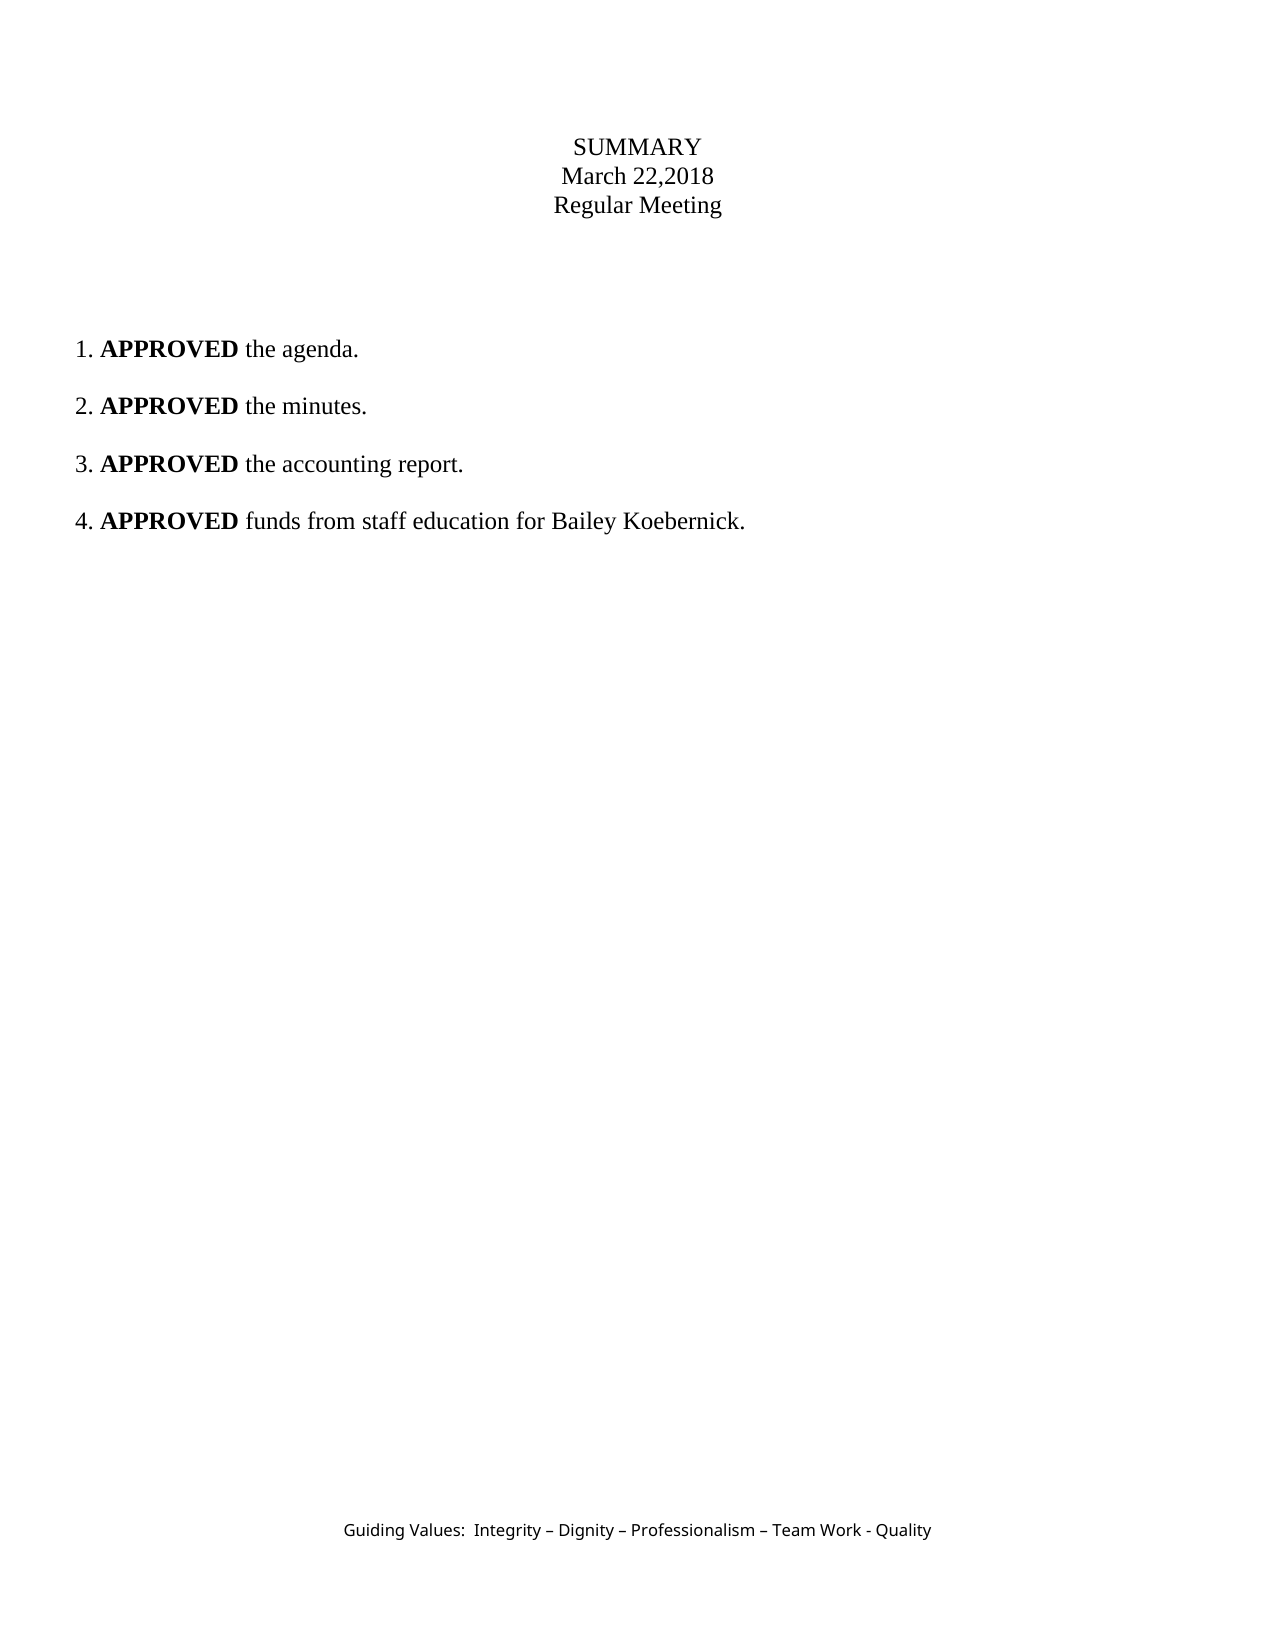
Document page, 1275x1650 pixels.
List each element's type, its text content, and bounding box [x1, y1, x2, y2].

text 1. APPROVED the agenda. [75, 334, 1200, 362]
text Regular Meeting [75, 190, 1200, 219]
text March 22,2018 [75, 161, 1200, 190]
text SUMMARY [75, 132, 1200, 161]
text 3. APPROVED the accounting report. [75, 449, 1200, 477]
text 2. APPROVED the minutes. [75, 391, 1200, 420]
text 4. APPROVED funds from staff education for Bailey Koebernick. [75, 506, 1200, 535]
